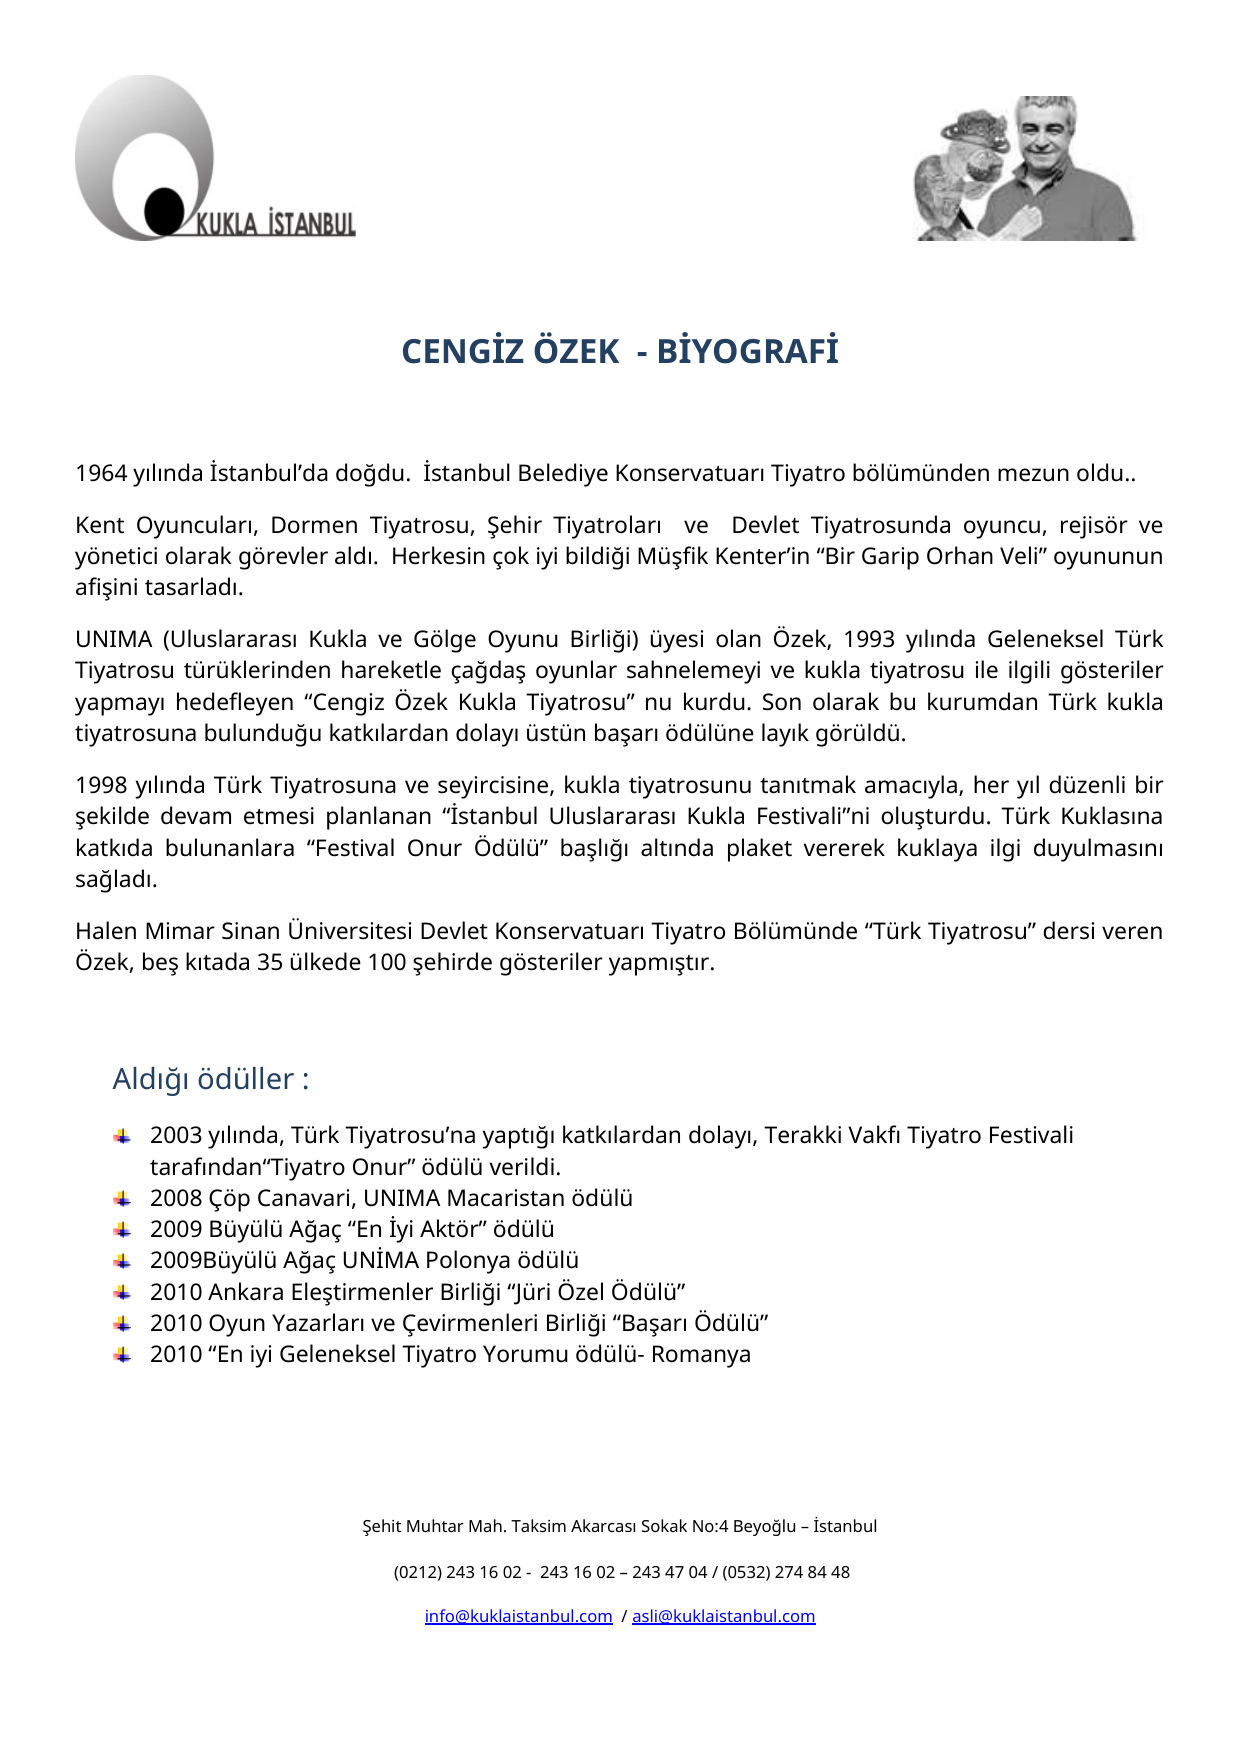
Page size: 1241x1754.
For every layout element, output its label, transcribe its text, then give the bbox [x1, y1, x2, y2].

text Halen Mimar Sinan Üniversitesi Devlet Konservatuarı Tiyatro Bölümünde “Türk Tiyatrosu” dersi veren Özek, beş kıtada 35 ülkede 100 şehirde gösteriler yapmıştır. [75, 915, 1165, 977]
picture [113, 1283, 131, 1300]
picture [113, 1220, 131, 1238]
list 2003 yılında, Türk Tiyatrosu’na yaptığı katkılardan dolayı, Terakki Vakfı Tiyatro Festivali tarafından“Tiyatro Onur” ödülü verildi. [112, 1119, 1165, 1182]
text (0212) 243 16 02 - 243 16 02 – 243 47 04 / (0532) 274 84 48 [75, 1558, 1165, 1583]
text Şehit Muhtar Mah. Taksim Akarcası Sokak No:4 Beyoğlu – İstanbul [75, 1512, 1165, 1537]
text CENGİZ ÖZEK - BİYOGRAFİ [75, 328, 1165, 373]
text UNIMA (Uluslararası Kukla ve Gölge Oyunu Birliği) üyesi olan Özek, 1993 yılında Geleneksel Türk Tiyatrosu türüklerinden hareketle çağdaş oyunlar sahnelemeyi ve kukla tiyatrosu ile ilgili gösteriler yapmayı hedefleyen “Cengiz Özek Kukla Tiyatrosu” nu kurdu. Son olarak bu kurumdan Türk kukla tiyatrosuna bulunduğu katkılardan dolayı üstün başarı ödülüne layık görüldü. [75, 623, 1165, 748]
picture [113, 1314, 131, 1332]
list 2009Büyülü Ağaç UNİMA Polonya ödülü [112, 1244, 1165, 1275]
text 1998 yılında Türk Tiyatrosuna ve seyircisine, kukla tiyatrosunu tanıtmak amacıyla, her yıl düzenli bir şekilde devam etmesi planlanan “İstanbul Uluslararası Kukla Festivali”ni oluşturdu. Türk Kuklasına katkıda bulunanlara “Festival Onur Ödülü” başlığı altında plaket vererek kuklaya ilgi duyulmasını sağladı. [75, 769, 1165, 894]
list 2010 Ankara Eleştirmenler Birliği “Jüri Özel Ödülü” [112, 1275, 1165, 1307]
text info@kuklaistanbul.com / asli@kuklaistanbul.com [75, 1604, 1165, 1627]
picture [113, 1127, 131, 1144]
text 1964 yılında İstanbul’da doğdu. İstanbul Belediye Konservatuarı Tiyatro bölümünden mezun oldu.. [75, 394, 1165, 488]
list 2010 Oyun Yazarları ve Çevirmenleri Birliği “Başarı Ödülü” [112, 1307, 1165, 1338]
text Aldığı ödüller : [75, 1059, 1165, 1098]
list 2008 Çöp Canavari, UNIMA Macaristan ödülü [112, 1182, 1165, 1213]
list 2009 Büyülü Ağaç “En İyi Aktör” ödülü [112, 1213, 1165, 1244]
text Kent Oyuncuları, Dormen Tiyatrosu, Şehir Tiyatroları ve Devlet Tiyatrosunda oyuncu, rejisör ve yönetici olarak görevler aldı. Herkesin çok iyi bildiği Müşfik Kenter’in “Bir Garip Orhan Veli” oyununun afişini tasarladı. [75, 508, 1165, 602]
picture [113, 1345, 131, 1363]
picture [75, 75, 357, 241]
list 2010 “En iyi Geleneksel Tiyatro Yorumu ödülü- Romanya [112, 1338, 1165, 1369]
picture [886, 96, 1160, 241]
picture [113, 1252, 131, 1269]
picture [113, 1189, 131, 1207]
